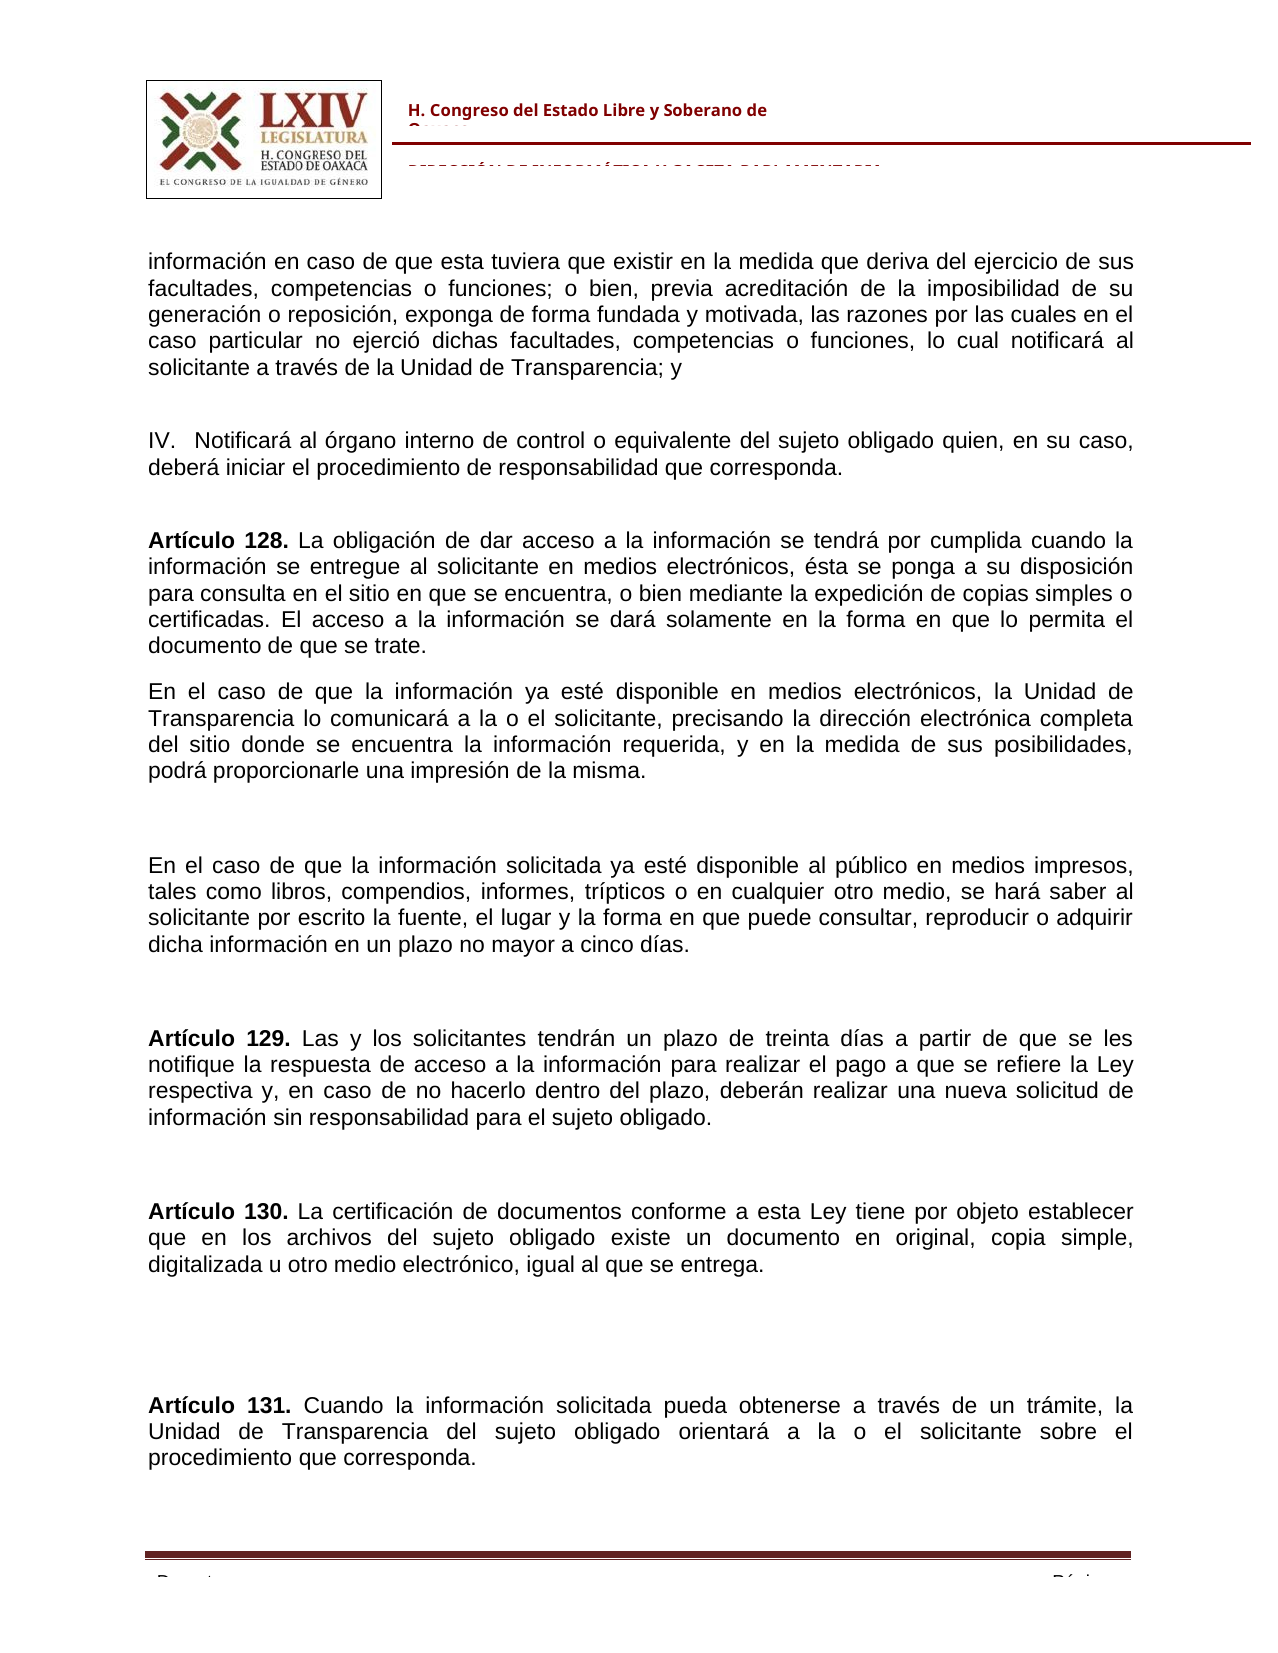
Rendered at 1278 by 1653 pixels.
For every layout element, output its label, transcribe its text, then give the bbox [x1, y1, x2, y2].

text Artículo 130. La certificación de documentos conforme a esta Ley tiene por objeto establecer que en los archivos del sujeto obligado existe un documento en original, copia simple, digitalizada u otro medio electrónico, igual al que se entrega. [148, 1198, 1134, 1277]
text En el caso de que la información solicitada ya esté disponible al público en medios impresos, tales como libros, compendios, informes, trípticos o en cualquier otro medio, se hará saber al solicitante por escrito la fuente, el lugar y la forma en que puede consultar, reproducir o adquirir dicha información en un plazo no mayor a cinco días. [148, 852, 1133, 957]
text Artículo 129. Las y los solicitantes tendrán un plazo de treinta días a partir de que se les notifique la respuesta de acceso a la información para realizar el pago a que se refiere la Ley respectiva y, en caso de no hacerlo dentro del plazo, deberán realizar una nueva solicitud de información sin responsabilidad para el sujeto obligado. [148, 1025, 1134, 1130]
text Artículo 128. La obligación de dar acceso a la información se tendrá por cumplida cuando la información se entregue al solicitante en medios electrónicos, ésta se ponga a su disposición para consulta en el sitio en que se encuentra, o bien mediante la expedición de copias simples o certificadas. El acceso a la información se dará solamente en la forma en que lo permita el documento de que se trate. [148, 527, 1134, 659]
text Artículo 131. Cuando la información solicitada pueda obtenerse a través de un trámite, la Unidad de Transparencia del sujeto obligado orientará a la o el solicitante sobre el procedimiento que corresponda. [148, 1392, 1133, 1471]
text IV. Notificará al órgano interno de control o equivalente del sujeto obligado quien, en su caso, deberá iniciar el procedimiento de responsabilidad que corresponda. [148, 427, 1133, 480]
text En el caso de que la información ya esté disponible en medios electrónicos, la Unidad de Transparencia lo comunicará a la o el solicitante, precisando la dirección electrónica completa del sitio donde se encuentra la información requerida, y en la medida de sus posibilidades, podrá proporcionarle una impresión de la misma. [148, 678, 1133, 784]
picture [147, 81, 381, 198]
text información en caso de que esta tuviera que existir en la medida que deriva del ejercicio de sus facultades, competencias o funciones; o bien, previa acreditación de la imposibilidad de su generación o reposición, exponga de forma fundada y motivada, las razones por las cuales en el caso particular no ejerció dichas facultades, competencias o funciones, lo cual notificará al solicitante a través de la Unidad de Transparencia; y [148, 248, 1134, 380]
